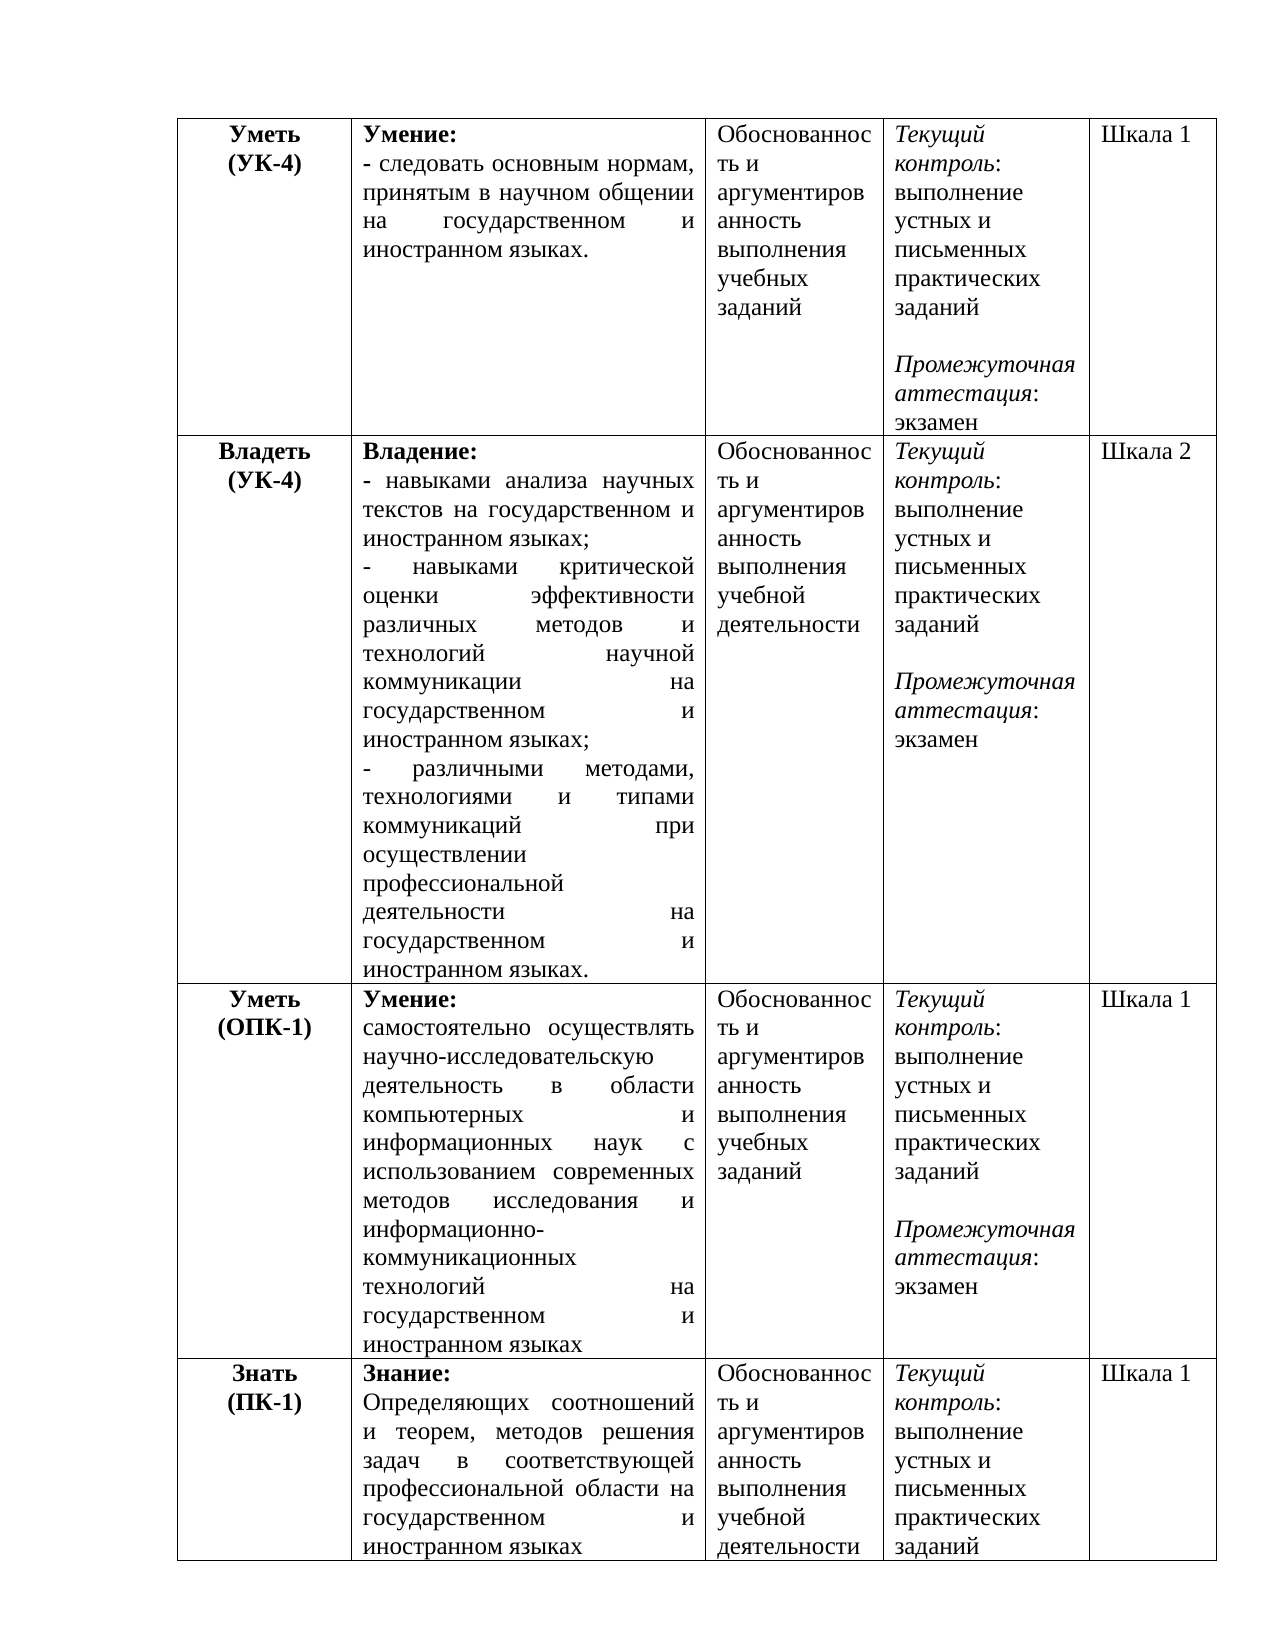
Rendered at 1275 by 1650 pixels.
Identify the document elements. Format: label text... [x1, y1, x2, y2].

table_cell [706, 1359, 883, 1560]
table_cell Шкала 1 [1090, 1359, 1216, 1560]
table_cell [884, 119, 1089, 435]
table_cell Владеть (УК-4) [178, 436, 351, 983]
table_cell Текущий контроль: выполнение устных и письменных практических заданий Промежуточная аттестация: экзамен [884, 436, 1089, 983]
table_cell Шкала 1 [1090, 119, 1216, 435]
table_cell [352, 1359, 705, 1560]
table_cell Владение: - навыками анализа научных текстов на государственном и иностранном языках; - навыками критической оценки эффективности различных методов и технологий научной коммуникации на государственном и иностранном языках; - различными методами, технологиями и типами коммуникаций при осуществлении профессиональной деятельности на государственном и иностранном языках. [352, 436, 705, 983]
table_cell Знать (ПК-1) [178, 1359, 351, 1560]
table_cell Обоснованность и аргументированность выполнения учебной деятельности [706, 436, 883, 983]
table_cell Обоснованность и аргументированность выполнения учебных заданий [706, 119, 883, 435]
table_cell Шкала 2 [1090, 436, 1216, 983]
table_cell Уметь (УК-4) [178, 119, 351, 435]
table_cell Текущий контроль: выполнение устных и письменных практических заданий Промежуточная аттестация: экзамен [884, 984, 1089, 1357]
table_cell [884, 1359, 1089, 1560]
table_cell Умение: - следовать основным нормам, принятым в научном общении на государственном и иностранном языках. [352, 119, 705, 435]
table_cell Обоснованность и аргументированность выполнения учебных заданий [706, 984, 883, 1357]
table_cell Уметь (ОПК-1) [178, 984, 351, 1357]
table_cell Умение: самостоятельно осуществлять научно-исследовательскую деятельность в области компьютерных и информационных наук с использованием современных методов исследования и информационно-коммуникационных технологий на государственном и иностранном языках [352, 984, 705, 1357]
table_cell Шкала 1 [1090, 984, 1216, 1357]
